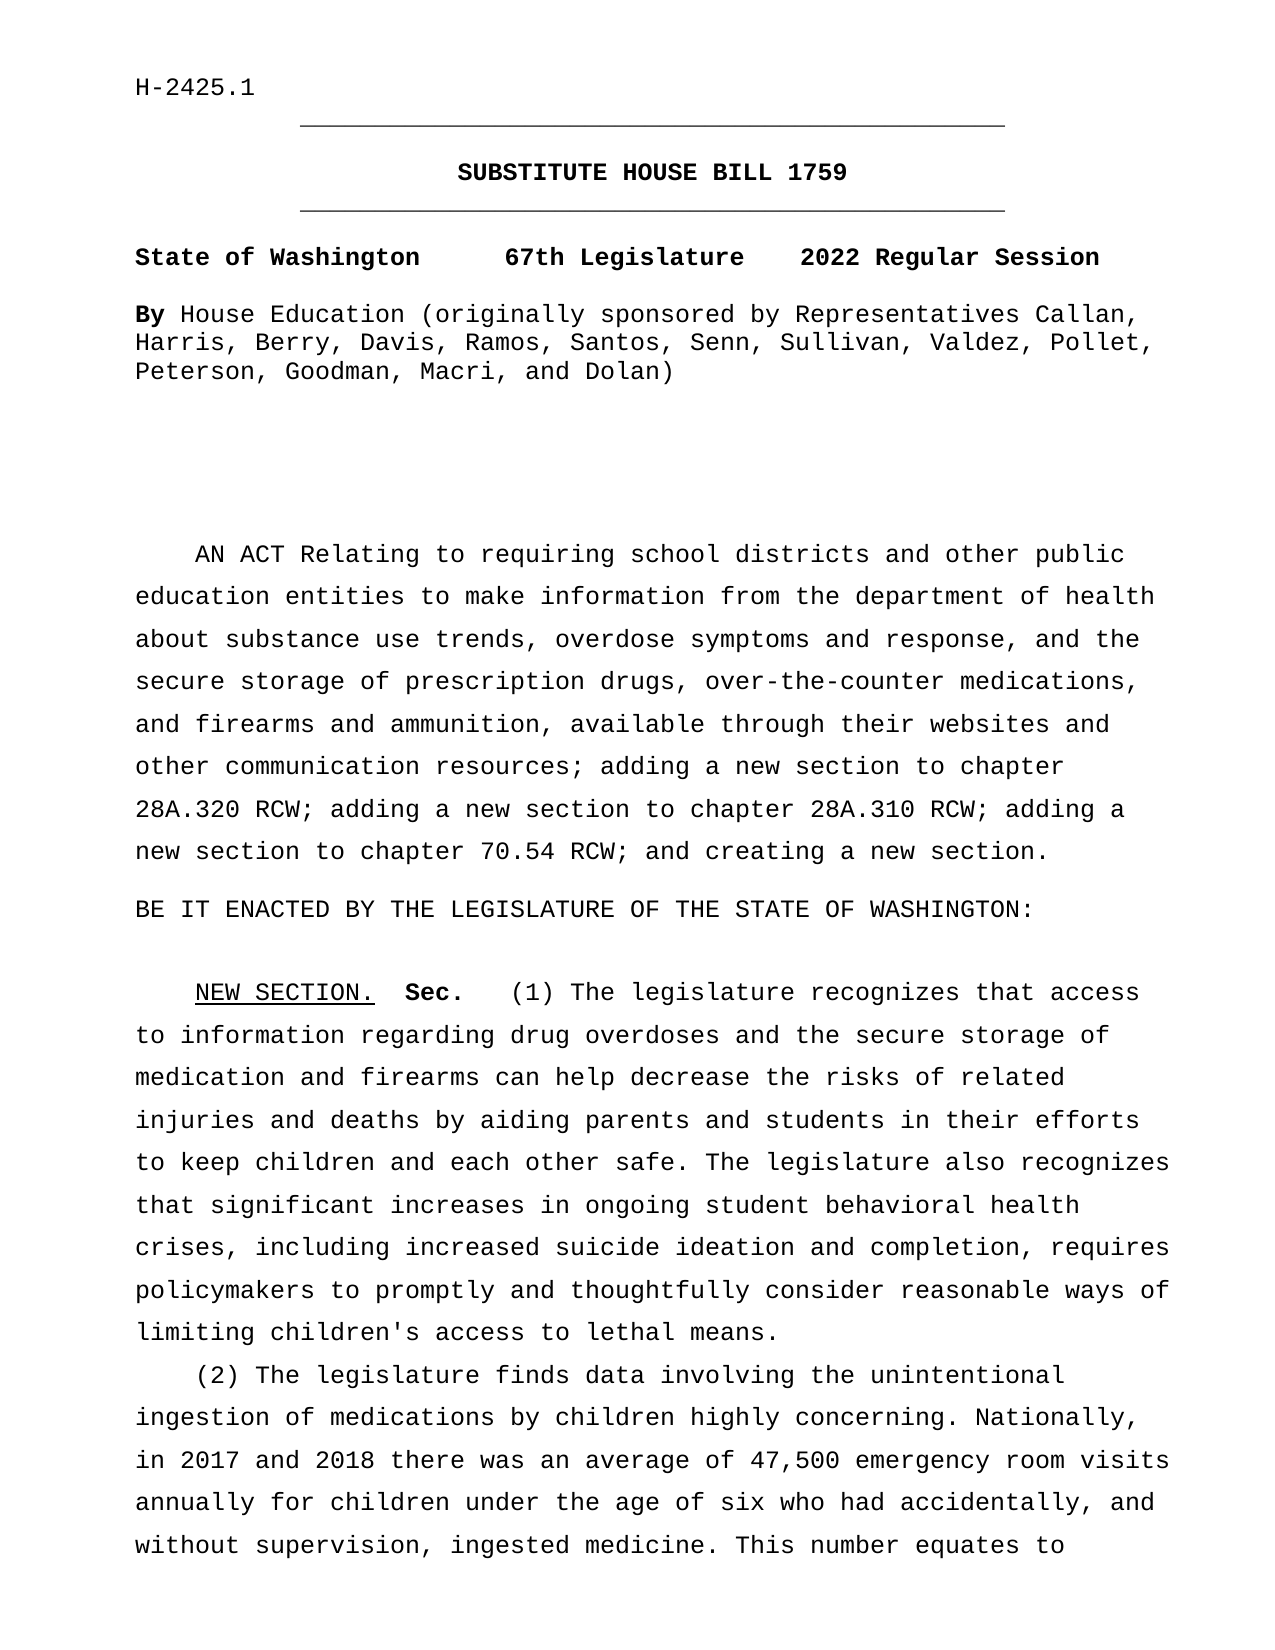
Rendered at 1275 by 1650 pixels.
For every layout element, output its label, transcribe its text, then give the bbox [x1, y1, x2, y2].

text By House Education (originally sponsored by Representatives Callan, Harris, Berry, Davis, Ramos, Santos, Senn, Sullivan, Valdez, Pollet, Peterson, Goodman, Macri, and Dolan) [135, 302, 1170, 387]
text NEW SECTION. Sec. (1) The legislature recognizes that access to information regarding drug overdoses and the secure storage of medication and firearms can help decrease the risks of related injuries and deaths by aiding parents and students in their efforts to keep children and each other safe. The legislature also recognizes that significant increases in ongoing student behavioral health crises, including increased suicide ideation and completion, requires policymakers to promptly and thoughtfully consider reasonable ways of limiting children's access to lethal means. [135, 967, 1170, 1349]
text State of Washington 67th Legislature 2022 Regular Session [135, 245, 1170, 273]
text BE IT ENACTED BY THE LEGISLATURE OF THE STATE OF WASHINGTON: [135, 897, 1170, 925]
text AN ACT Relating to requiring school districts and other public education entities to make information from the department of health about substance use trends, overdose symptoms and response, and the secure storage of prescription drugs, over-the-counter medications, and firearms and ammunition, available through their websites and other communication resources; adding a new section to chapter 28A.320 RCW; adding a new section to chapter 28A.310 RCW; adding a new section to chapter 70.54 RCW; and creating a new section. [135, 528, 1170, 868]
text SUBSTITUTE HOUSE BILL 1759 [135, 160, 1170, 188]
text _______________________________________________ [135, 188, 1170, 217]
text _______________________________________________ [135, 103, 1170, 132]
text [135, 1349, 1170, 1562]
text H-2425.1 [135, 75, 1170, 103]
